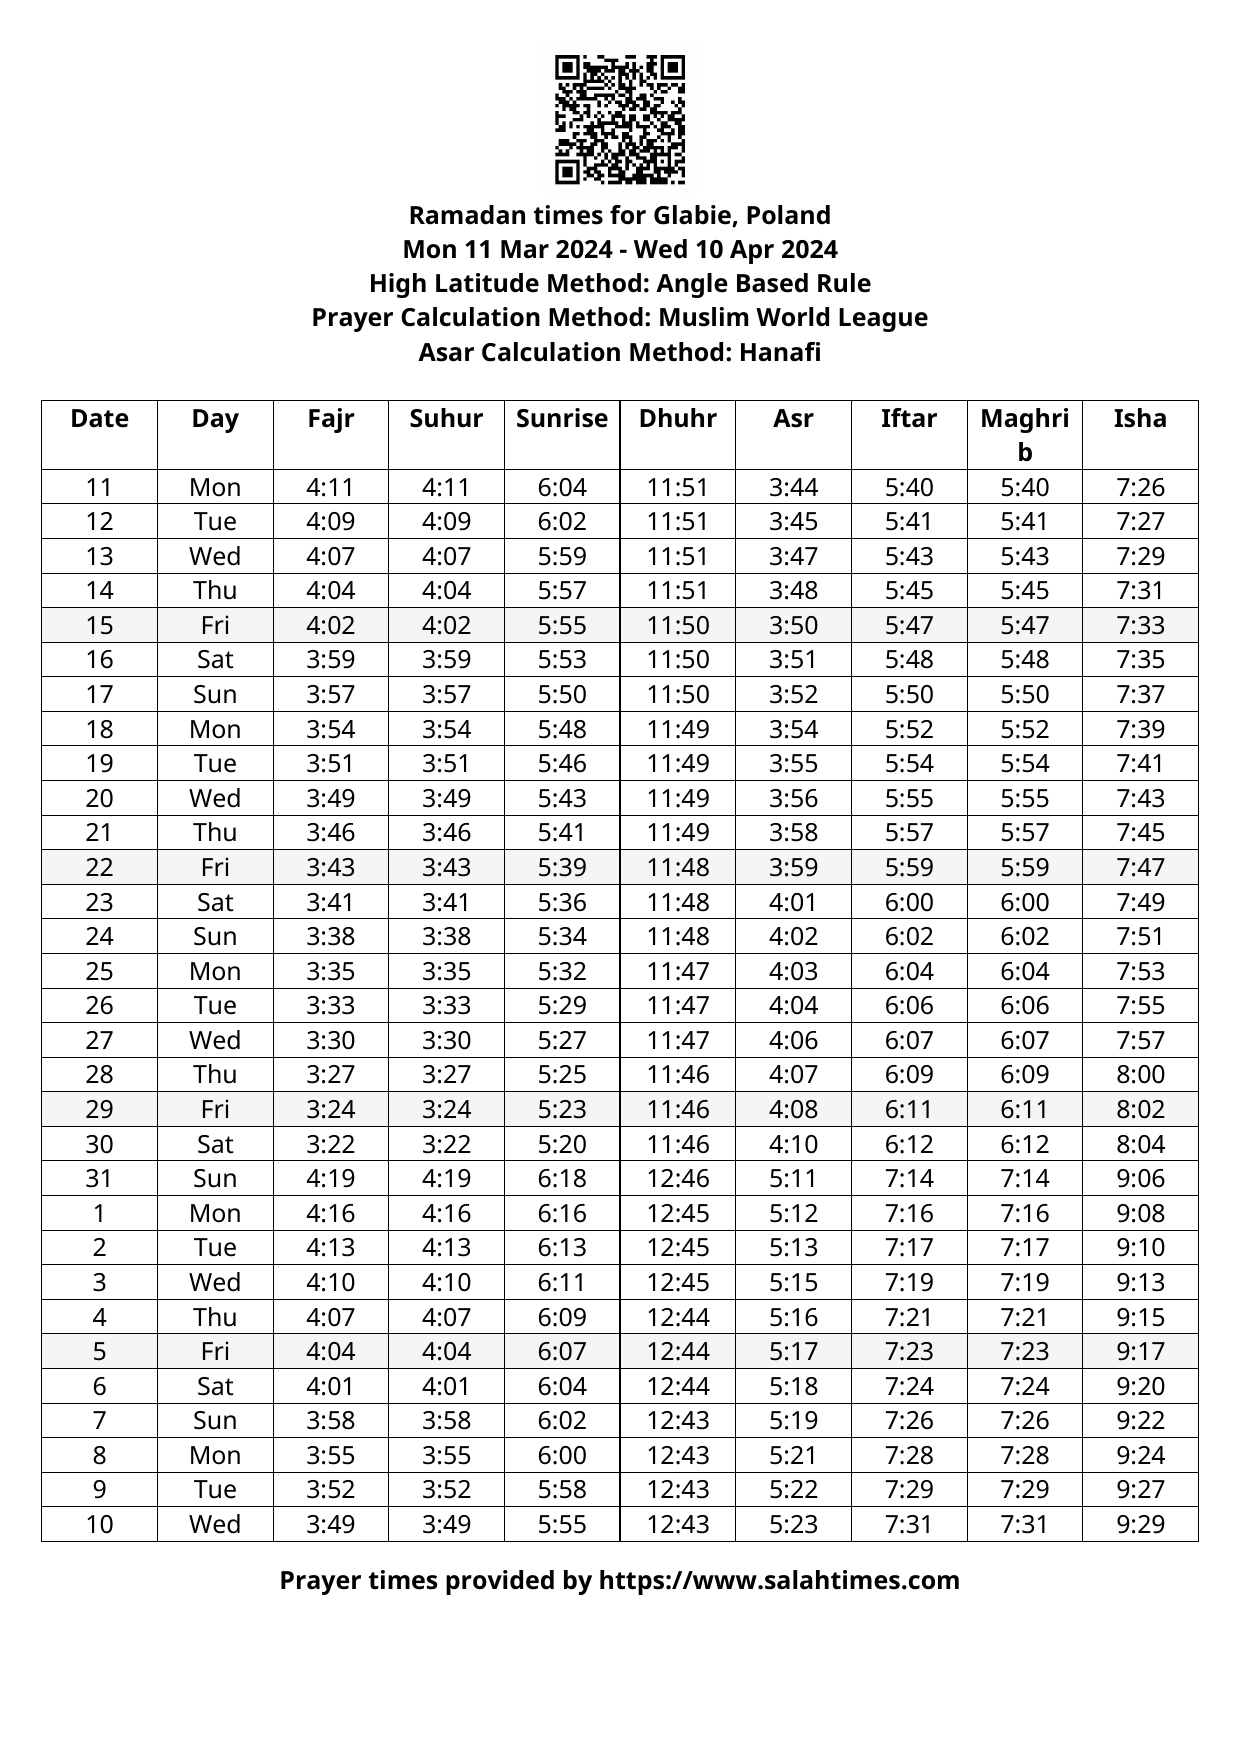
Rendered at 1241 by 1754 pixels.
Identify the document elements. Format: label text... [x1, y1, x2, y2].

table_cell 5:27 [505, 1023, 619, 1057]
table_cell 5:47 [852, 608, 967, 642]
table_cell 6 [42, 1369, 157, 1402]
table_cell 30 [42, 1127, 157, 1160]
table_cell 5:46 [505, 746, 619, 780]
table_cell 3:27 [389, 1058, 504, 1091]
table_cell 6:02 [852, 919, 967, 953]
table_cell 11:48 [621, 919, 735, 953]
table_cell 12:44 [621, 1369, 735, 1402]
table_cell Mon [158, 470, 273, 503]
picture [542, 41, 699, 198]
table_cell 5:55 [968, 781, 1082, 814]
table_cell 11:51 [621, 574, 735, 607]
table_cell 5:57 [968, 816, 1082, 849]
table_cell 6:02 [505, 1404, 619, 1437]
table_cell 6:00 [505, 1438, 619, 1472]
table_cell 5:54 [852, 746, 967, 780]
table_cell 4:06 [736, 1023, 851, 1057]
table_cell 7:57 [1083, 1023, 1198, 1057]
text Prayer times provided by https://www.salahtimes.com [42, 1563, 1198, 1597]
table_cell Thu [158, 816, 273, 849]
table_cell 4:02 [389, 608, 504, 642]
table_cell 7:26 [968, 1404, 1082, 1437]
table_header Day [158, 401, 273, 469]
table_header Suhur [389, 401, 504, 469]
table_cell 5:59 [852, 850, 967, 884]
table_cell 8:00 [1083, 1058, 1198, 1091]
table_cell 5:41 [505, 816, 619, 849]
table_cell 4:11 [274, 470, 388, 503]
table_cell 4:02 [274, 608, 388, 642]
table_header Dhuhr [621, 401, 735, 469]
table_cell 9:08 [1083, 1196, 1198, 1229]
table_cell 5:59 [505, 539, 619, 572]
table_cell 7:39 [1083, 712, 1198, 745]
table_cell Mon [158, 712, 273, 745]
table_cell 5:48 [852, 643, 967, 676]
table_cell 12:45 [621, 1265, 735, 1299]
table_cell 3:38 [389, 919, 504, 953]
table_cell 12:44 [621, 1334, 735, 1368]
table_cell 6:09 [852, 1058, 967, 1091]
table_cell Tue [158, 1473, 273, 1506]
table_cell 5:43 [505, 781, 619, 814]
table_cell 3:30 [274, 1023, 388, 1057]
table_cell 5:23 [505, 1092, 619, 1126]
table_cell 3:54 [736, 712, 851, 745]
table_cell 5:55 [852, 781, 967, 814]
table_cell 3:49 [274, 781, 388, 814]
table_cell 3:49 [389, 781, 504, 814]
table_cell 6:07 [852, 1023, 967, 1057]
table_cell 11:48 [621, 885, 735, 918]
table_cell Wed [158, 781, 273, 814]
table_cell 3:48 [736, 574, 851, 607]
table_cell Thu [158, 1058, 273, 1091]
table_cell 6:18 [505, 1161, 619, 1195]
table_cell 6:04 [505, 1369, 619, 1402]
table_cell 12:43 [621, 1507, 735, 1541]
table_cell 3:51 [274, 746, 388, 780]
table_cell 15 [42, 608, 157, 642]
table_cell 3:24 [274, 1092, 388, 1126]
table_cell 13 [42, 539, 157, 572]
table_cell 7:29 [1083, 539, 1198, 572]
table_cell 3:22 [389, 1127, 504, 1160]
table_cell 5:55 [505, 1507, 619, 1541]
table_cell 3:33 [274, 989, 388, 1022]
table_cell 10 [42, 1507, 157, 1541]
table_cell 6:04 [968, 954, 1082, 987]
table_cell 3:33 [389, 989, 504, 1022]
table_cell 3:58 [274, 1404, 388, 1437]
table_cell 5:39 [505, 850, 619, 884]
table_cell 5:54 [968, 746, 1082, 780]
table_header Maghrib [968, 401, 1082, 469]
table_cell 9:24 [1083, 1438, 1198, 1472]
table_cell 3:44 [736, 470, 851, 503]
table_cell Sat [158, 643, 273, 676]
table_cell 4:16 [274, 1196, 388, 1229]
table_cell 12:43 [621, 1438, 735, 1472]
table_cell 7:28 [968, 1438, 1082, 1472]
table_cell 14 [42, 574, 157, 607]
table_cell 17 [42, 677, 157, 711]
table_cell 9 [42, 1473, 157, 1506]
table_cell 4:01 [274, 1369, 388, 1402]
table_cell 7:27 [1083, 504, 1198, 538]
table_cell 11:47 [621, 989, 735, 1022]
table_cell 6:04 [505, 470, 619, 503]
table_cell 6:07 [968, 1023, 1082, 1057]
table_cell 6:12 [968, 1127, 1082, 1160]
table_cell 5:52 [852, 712, 967, 745]
table_cell 3:30 [389, 1023, 504, 1057]
table_cell 5:22 [736, 1473, 851, 1506]
table_header Iftar [852, 401, 967, 469]
table_cell 5:50 [852, 677, 967, 711]
table_cell 12:46 [621, 1161, 735, 1195]
table_cell 5:16 [736, 1300, 851, 1333]
table_cell Fri [158, 1092, 273, 1126]
table_cell 11:47 [621, 954, 735, 987]
table_cell 6:06 [852, 989, 967, 1022]
table_cell Wed [158, 1507, 273, 1541]
table_cell 4:03 [736, 954, 851, 987]
table_cell 5:41 [968, 504, 1082, 538]
text Asar Calculation Method: Hanafi [42, 334, 1198, 368]
table_cell 7:24 [852, 1369, 967, 1402]
table_cell 3:49 [274, 1507, 388, 1541]
table_cell 3:58 [736, 816, 851, 849]
table_cell 3:52 [389, 1473, 504, 1506]
table_cell 3:55 [389, 1438, 504, 1472]
table_cell 7:33 [1083, 608, 1198, 642]
table_cell 9:27 [1083, 1473, 1198, 1506]
table_cell 3:52 [736, 677, 851, 711]
table_cell 4:10 [389, 1265, 504, 1299]
table_cell 4:09 [274, 504, 388, 538]
table_cell 7:43 [1083, 781, 1198, 814]
table_cell 5:53 [505, 643, 619, 676]
table_cell 21 [42, 816, 157, 849]
table_cell 7:17 [968, 1231, 1082, 1264]
table_cell Fri [158, 608, 273, 642]
table_cell 19 [42, 746, 157, 780]
table_cell 18 [42, 712, 157, 745]
table_cell 4:13 [274, 1231, 388, 1264]
table_cell 6:07 [505, 1334, 619, 1368]
text High Latitude Method: Angle Based Rule [42, 266, 1198, 300]
table_cell 4:01 [736, 885, 851, 918]
table_cell 7:41 [1083, 746, 1198, 780]
table_cell 11:47 [621, 1023, 735, 1057]
table_cell 3:43 [389, 850, 504, 884]
table_cell 4:07 [389, 1300, 504, 1333]
table_cell 11:46 [621, 1092, 735, 1126]
table_cell 7:14 [968, 1161, 1082, 1195]
table_cell 7:53 [1083, 954, 1198, 987]
table_cell 8:02 [1083, 1092, 1198, 1126]
table_cell 11:49 [621, 816, 735, 849]
table_cell 6:09 [505, 1300, 619, 1333]
table_cell 7:31 [1083, 574, 1198, 607]
table_cell 4:10 [274, 1265, 388, 1299]
table_cell 16 [42, 643, 157, 676]
table_cell 9:20 [1083, 1369, 1198, 1402]
table_cell 8:04 [1083, 1127, 1198, 1160]
table_cell 4:10 [736, 1127, 851, 1160]
table_cell 28 [42, 1058, 157, 1091]
table_cell 3:50 [736, 608, 851, 642]
table_cell 7:23 [968, 1334, 1082, 1368]
table_cell 7:28 [852, 1438, 967, 1472]
table_cell 11:51 [621, 539, 735, 572]
table_cell 7:29 [968, 1473, 1082, 1506]
table_cell 4:07 [274, 1300, 388, 1333]
table_cell 5:18 [736, 1369, 851, 1402]
table_cell 9:06 [1083, 1161, 1198, 1195]
table_cell 3:59 [389, 643, 504, 676]
table_cell 5:57 [852, 816, 967, 849]
table_cell 9:22 [1083, 1404, 1198, 1437]
table_cell 24 [42, 919, 157, 953]
table_cell 3:27 [274, 1058, 388, 1091]
table_cell 3:35 [389, 954, 504, 987]
table_cell 5:43 [968, 539, 1082, 572]
table_cell Sun [158, 1404, 273, 1437]
table_cell Mon [158, 954, 273, 987]
table_cell 5:34 [505, 919, 619, 953]
table_cell 27 [42, 1023, 157, 1057]
table_cell 11:46 [621, 1058, 735, 1091]
table_cell 5:48 [505, 712, 619, 745]
table_cell 4:11 [389, 470, 504, 503]
table_cell 11:49 [621, 746, 735, 780]
table_cell 11:46 [621, 1127, 735, 1160]
table_cell 3:54 [389, 712, 504, 745]
table_header Sunrise [505, 401, 619, 469]
table_cell 7:24 [968, 1369, 1082, 1402]
table_cell 4:04 [389, 574, 504, 607]
table_cell 6:11 [505, 1265, 619, 1299]
table_cell 5:15 [736, 1265, 851, 1299]
table_cell 23 [42, 885, 157, 918]
table_cell 3:59 [736, 850, 851, 884]
table_cell Fri [158, 1334, 273, 1368]
table_cell 4 [42, 1300, 157, 1333]
table_cell 31 [42, 1161, 157, 1195]
table_cell Thu [158, 574, 273, 607]
table_cell 3:41 [389, 885, 504, 918]
table_cell 3 [42, 1265, 157, 1299]
table_cell 11:50 [621, 643, 735, 676]
table_cell 5:52 [968, 712, 1082, 745]
table_cell 3:43 [274, 850, 388, 884]
table_cell 6:00 [968, 885, 1082, 918]
table_cell 3:46 [389, 816, 504, 849]
table_cell 3:35 [274, 954, 388, 987]
table_cell 7:35 [1083, 643, 1198, 676]
table_cell 5:59 [968, 850, 1082, 884]
table_header Isha [1083, 401, 1198, 469]
text Prayer Calculation Method: Muslim World League [42, 300, 1198, 334]
table_cell 4:01 [389, 1369, 504, 1402]
table_cell 3:46 [274, 816, 388, 849]
table_cell 3:51 [389, 746, 504, 780]
table_cell 5:41 [852, 504, 967, 538]
table_cell 3:59 [274, 643, 388, 676]
table_cell Wed [158, 1023, 273, 1057]
table_cell 3:55 [274, 1438, 388, 1472]
text Mon 11 Mar 2024 - Wed 10 Apr 2024 [42, 232, 1198, 266]
table_cell 5:32 [505, 954, 619, 987]
table_cell 7:23 [852, 1334, 967, 1368]
table_cell 5 [42, 1334, 157, 1368]
table_cell 9:10 [1083, 1231, 1198, 1264]
table_cell 5:13 [736, 1231, 851, 1264]
table_cell 3:45 [736, 504, 851, 538]
table_cell 6:09 [968, 1058, 1082, 1091]
table_cell 11:49 [621, 712, 735, 745]
table_cell 11:48 [621, 850, 735, 884]
table_cell 5:17 [736, 1334, 851, 1368]
table_cell Sun [158, 919, 273, 953]
table_cell 9:15 [1083, 1300, 1198, 1333]
table_cell 3:54 [274, 712, 388, 745]
table_cell 4:19 [389, 1161, 504, 1195]
table_cell 7:55 [1083, 989, 1198, 1022]
table_cell 9:17 [1083, 1334, 1198, 1368]
table_cell Wed [158, 539, 273, 572]
table_cell 7:47 [1083, 850, 1198, 884]
table_cell 4:07 [389, 539, 504, 572]
table_cell Sun [158, 1161, 273, 1195]
table_cell 11:49 [621, 781, 735, 814]
table_cell 7:31 [852, 1507, 967, 1541]
table_cell 12 [42, 504, 157, 538]
table_cell 5:40 [852, 470, 967, 503]
table_cell 5:12 [736, 1196, 851, 1229]
table_cell 4:04 [274, 574, 388, 607]
table_cell 5:43 [852, 539, 967, 572]
table_cell 7:17 [852, 1231, 967, 1264]
table_cell 22 [42, 850, 157, 884]
text Ramadan times for Glabie, Poland [42, 198, 1198, 232]
table_cell 29 [42, 1092, 157, 1126]
table_cell 7:51 [1083, 919, 1198, 953]
table_cell 4:08 [736, 1092, 851, 1126]
table_cell 3:57 [389, 677, 504, 711]
table_cell 4:19 [274, 1161, 388, 1195]
table_cell 7:19 [852, 1265, 967, 1299]
table_cell 6:00 [852, 885, 967, 918]
table_cell 2 [42, 1231, 157, 1264]
table_cell 5:29 [505, 989, 619, 1022]
table_cell 4:04 [389, 1334, 504, 1368]
table_cell 5:48 [968, 643, 1082, 676]
table_cell 7:45 [1083, 816, 1198, 849]
table_cell 11 [42, 470, 157, 503]
table_cell 5:50 [968, 677, 1082, 711]
table_cell 3:24 [389, 1092, 504, 1126]
table_cell 7:49 [1083, 885, 1198, 918]
table_cell 7:26 [1083, 470, 1198, 503]
table_cell Sat [158, 885, 273, 918]
table_cell 3:47 [736, 539, 851, 572]
table_cell 26 [42, 989, 157, 1022]
table_cell 3:38 [274, 919, 388, 953]
table_cell 7:31 [968, 1507, 1082, 1541]
table_cell 11:50 [621, 677, 735, 711]
table_cell 6:11 [968, 1092, 1082, 1126]
table_cell 9:29 [1083, 1507, 1198, 1541]
table_cell 6:02 [968, 919, 1082, 953]
table_cell Sun [158, 677, 273, 711]
table_cell 8 [42, 1438, 157, 1472]
table_cell 7:16 [968, 1196, 1082, 1229]
table_cell 4:04 [274, 1334, 388, 1368]
table_header Fajr [274, 401, 388, 469]
table_cell Sat [158, 1127, 273, 1160]
table_cell 5:20 [505, 1127, 619, 1160]
table_cell 5:21 [736, 1438, 851, 1472]
table_cell 12:45 [621, 1231, 735, 1264]
table_cell 3:49 [389, 1507, 504, 1541]
table_cell 3:55 [736, 746, 851, 780]
table_cell 6:06 [968, 989, 1082, 1022]
table_cell 5:25 [505, 1058, 619, 1091]
table_cell 7:21 [968, 1300, 1082, 1333]
table_cell 7:37 [1083, 677, 1198, 711]
table_cell 3:57 [274, 677, 388, 711]
table_cell 7:19 [968, 1265, 1082, 1299]
table_header Asr [736, 401, 851, 469]
table_cell Mon [158, 1438, 273, 1472]
table_cell Sat [158, 1369, 273, 1402]
table_cell 4:16 [389, 1196, 504, 1229]
table_cell 4:07 [274, 539, 388, 572]
table_cell Thu [158, 1300, 273, 1333]
table_cell Wed [158, 1265, 273, 1299]
table_cell 7:21 [852, 1300, 967, 1333]
table_cell 5:11 [736, 1161, 851, 1195]
table_cell 5:23 [736, 1507, 851, 1541]
table_cell 12:43 [621, 1473, 735, 1506]
table_cell 4:04 [736, 989, 851, 1022]
table_cell Mon [158, 1196, 273, 1229]
table_cell 12:45 [621, 1196, 735, 1229]
table_cell Fri [158, 850, 273, 884]
table_cell 1 [42, 1196, 157, 1229]
table_cell 5:45 [968, 574, 1082, 607]
table_cell 25 [42, 954, 157, 987]
table_cell Tue [158, 989, 273, 1022]
table_cell 5:36 [505, 885, 619, 918]
table_cell Tue [158, 1231, 273, 1264]
table_cell Tue [158, 504, 273, 538]
table_cell 5:57 [505, 574, 619, 607]
table_cell 5:50 [505, 677, 619, 711]
table_cell 7:14 [852, 1161, 967, 1195]
table_cell 6:11 [852, 1092, 967, 1126]
table_cell 3:41 [274, 885, 388, 918]
table_cell 7:29 [852, 1473, 967, 1506]
table_cell 4:09 [389, 504, 504, 538]
table_cell 12:44 [621, 1300, 735, 1333]
table_cell 7:26 [852, 1404, 967, 1437]
table_cell 4:02 [736, 919, 851, 953]
table_cell 5:19 [736, 1404, 851, 1437]
table_cell 6:04 [852, 954, 967, 987]
table_cell 20 [42, 781, 157, 814]
table_cell 5:45 [852, 574, 967, 607]
table_cell 5:40 [968, 470, 1082, 503]
table_cell 6:02 [505, 504, 619, 538]
table_cell 5:47 [968, 608, 1082, 642]
table_cell 4:13 [389, 1231, 504, 1264]
table_cell 3:51 [736, 643, 851, 676]
table_cell 11:51 [621, 470, 735, 503]
table_cell 5:58 [505, 1473, 619, 1506]
table_header Date [42, 401, 157, 469]
table_cell 3:52 [274, 1473, 388, 1506]
table_cell 3:56 [736, 781, 851, 814]
table_cell 7 [42, 1404, 157, 1437]
table_cell 12:43 [621, 1404, 735, 1437]
table_cell 6:16 [505, 1196, 619, 1229]
table_cell Tue [158, 746, 273, 780]
table_cell 6:13 [505, 1231, 619, 1264]
table_cell 5:55 [505, 608, 619, 642]
table_cell 11:50 [621, 608, 735, 642]
table_cell 11:51 [621, 504, 735, 538]
table_cell 7:16 [852, 1196, 967, 1229]
table_cell 4:07 [736, 1058, 851, 1091]
table_cell 3:22 [274, 1127, 388, 1160]
table_cell 3:58 [389, 1404, 504, 1437]
table_cell 6:12 [852, 1127, 967, 1160]
table_cell 9:13 [1083, 1265, 1198, 1299]
